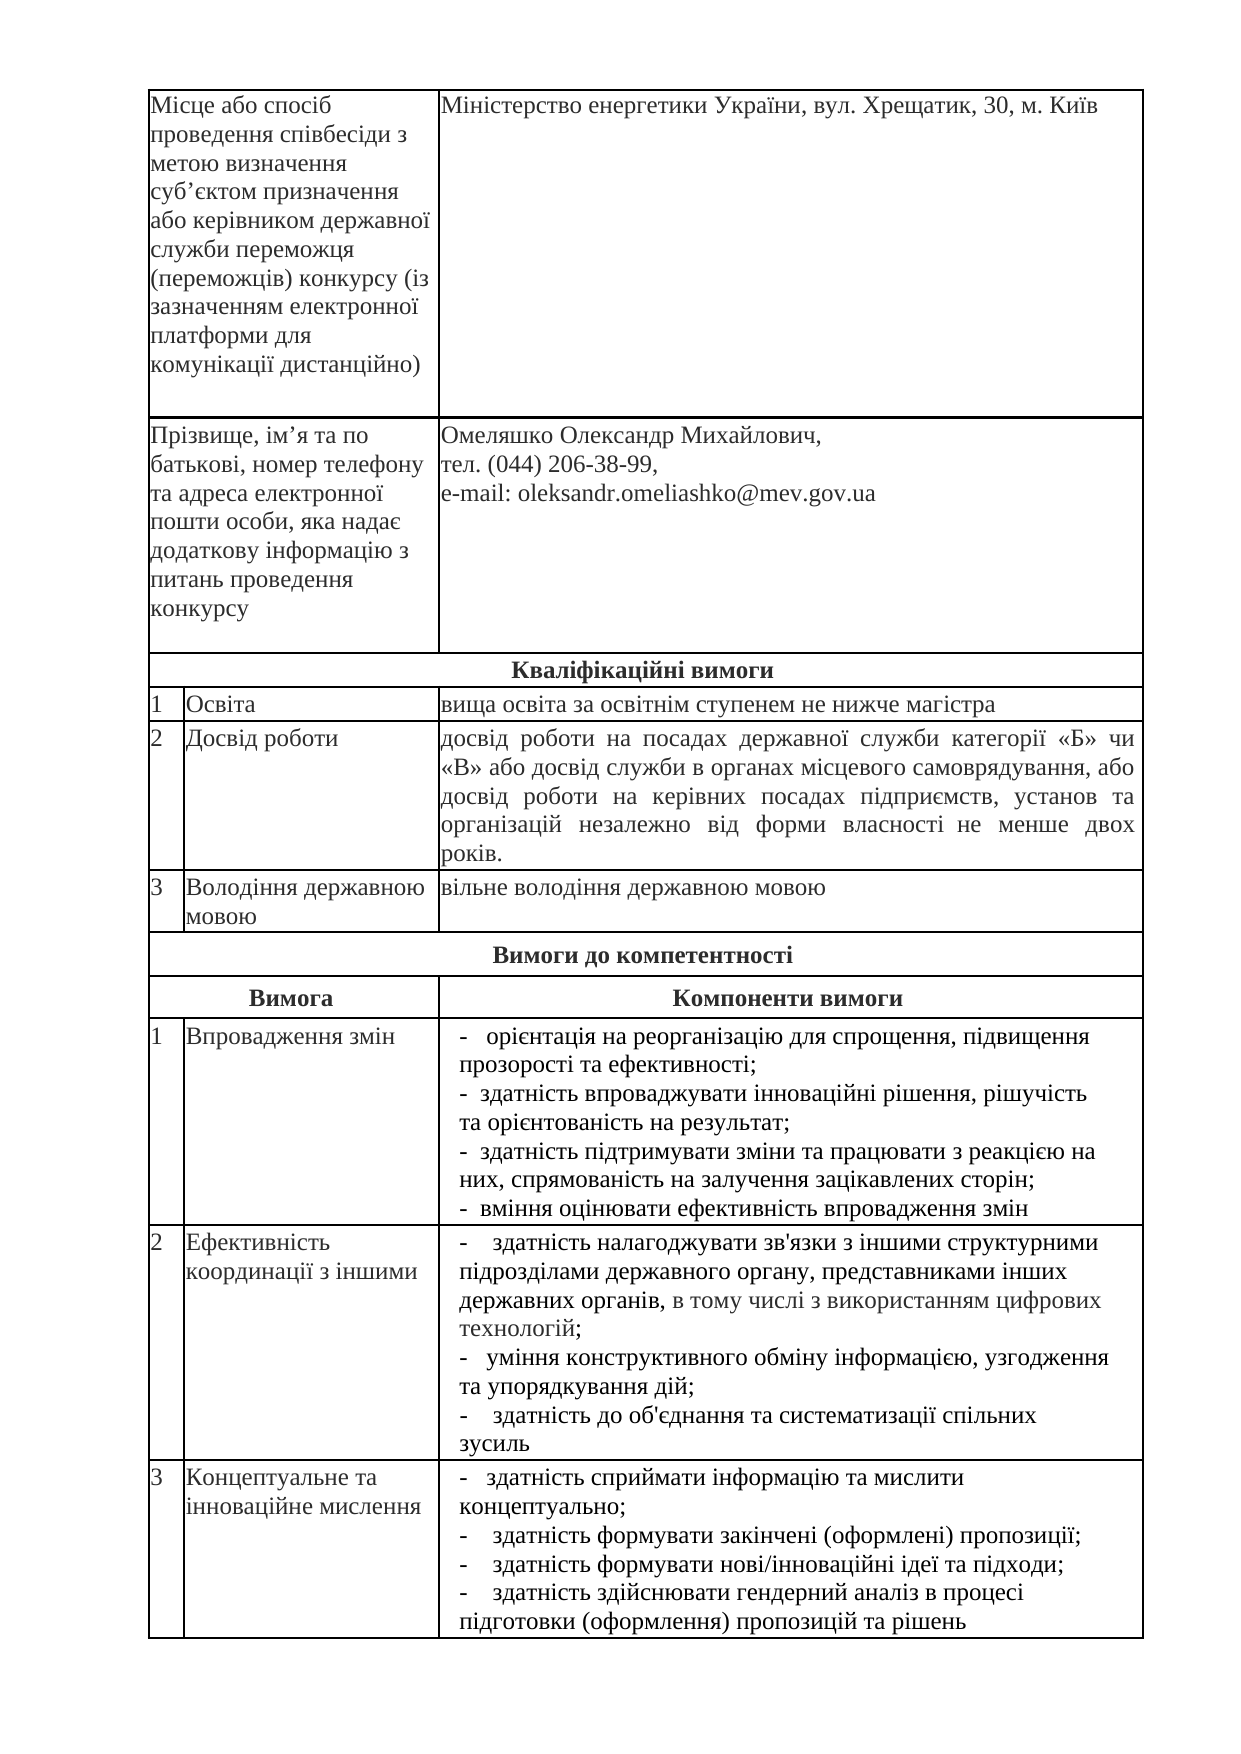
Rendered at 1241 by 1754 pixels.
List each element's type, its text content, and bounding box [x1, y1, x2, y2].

table_cell Омеляшко Олександр Михайлович, тел. (044) 206-38-99, e-mail: oleksandr.omeliashko@mev.gov.ua [440, 419, 1142, 652]
table_cell - орієнтація на реорганізацію для спрощення, підвищення прозорості та ефективності; - здатність впроваджувати інноваційні рішення, рішучість та орієнтованість на результат; - здатність підтримувати зміни та працювати з реакцією на них, спрямованість на залучення зацікавлених сторін; - вміння оцінювати ефективність впровадження змін [440, 1019, 1142, 1224]
table_cell Компоненти вимоги [440, 977, 1142, 1017]
table_cell 3 [150, 871, 183, 931]
table_cell Міністерство енергетики України, вул. Хрещатик, 30, м. Київ [440, 91, 1142, 416]
table_cell вища освіта за освітнім ступенем не нижче магістра [440, 688, 1142, 719]
table_cell Прізвище, ім’я та по батькові, номер телефону та адреса електронної пошти особи, яка надає додаткову інформацію з питань проведення конкурсу [150, 419, 438, 652]
table_cell Освіта [185, 688, 438, 719]
table_cell - здатність налагоджувати зв'язки з іншими структурними підрозділами державного органу, представниками інших державних органів, в тому числі з використанням цифрових технологій; - уміння конструктивного обміну інформацією, узгодження та упорядкування дій; - здатність до об'єднання та систематизації спільних зусиль [440, 1226, 1142, 1459]
table_cell - здатність сприймати інформацію та мислити концептуально; - здатність формувати закінчені (оформлені) пропозиції; - здатність формувати нові/інноваційні ідеї та підходи; - здатність здійснювати гендерний аналіз в процесі підготовки (оформлення) пропозицій та рішень [440, 1461, 1142, 1637]
table_cell 1 [150, 688, 183, 719]
table_cell Вимога [150, 977, 438, 1017]
table_cell Впровадження змін [185, 1019, 438, 1224]
table_cell 2 [150, 722, 183, 868]
table_cell Володіння державною мовою [185, 871, 438, 931]
table_cell вільне володіння державною мовою [440, 871, 1142, 931]
table_cell Вимоги до компетентності [150, 933, 1142, 975]
table_cell Кваліфікаційні вимоги [150, 654, 1142, 686]
table_cell Концептуальне та інноваційне мислення [185, 1461, 438, 1637]
table_cell досвід роботи на посадах державної служби категорії «Б» чи «В» або досвід служби в органах місцевого самоврядування, або досвід роботи на керівних посадах підприємств, установ та організацій незалежно від форми власності не менше двох років. [440, 722, 1142, 868]
table_cell 3 [150, 1461, 183, 1637]
table_cell Досвід роботи [185, 722, 438, 868]
table_cell 1 [150, 1019, 183, 1224]
table_cell Місце або спосіб проведення співбесіди з метою визначення суб’єктом призначення або керівником державної служби переможця (переможців) конкурсу (із зазначенням електронної платформи для комунікації дистанційно) [150, 91, 438, 416]
table_cell 2 [150, 1226, 183, 1459]
table_cell Ефективність координації з іншими [185, 1226, 438, 1459]
